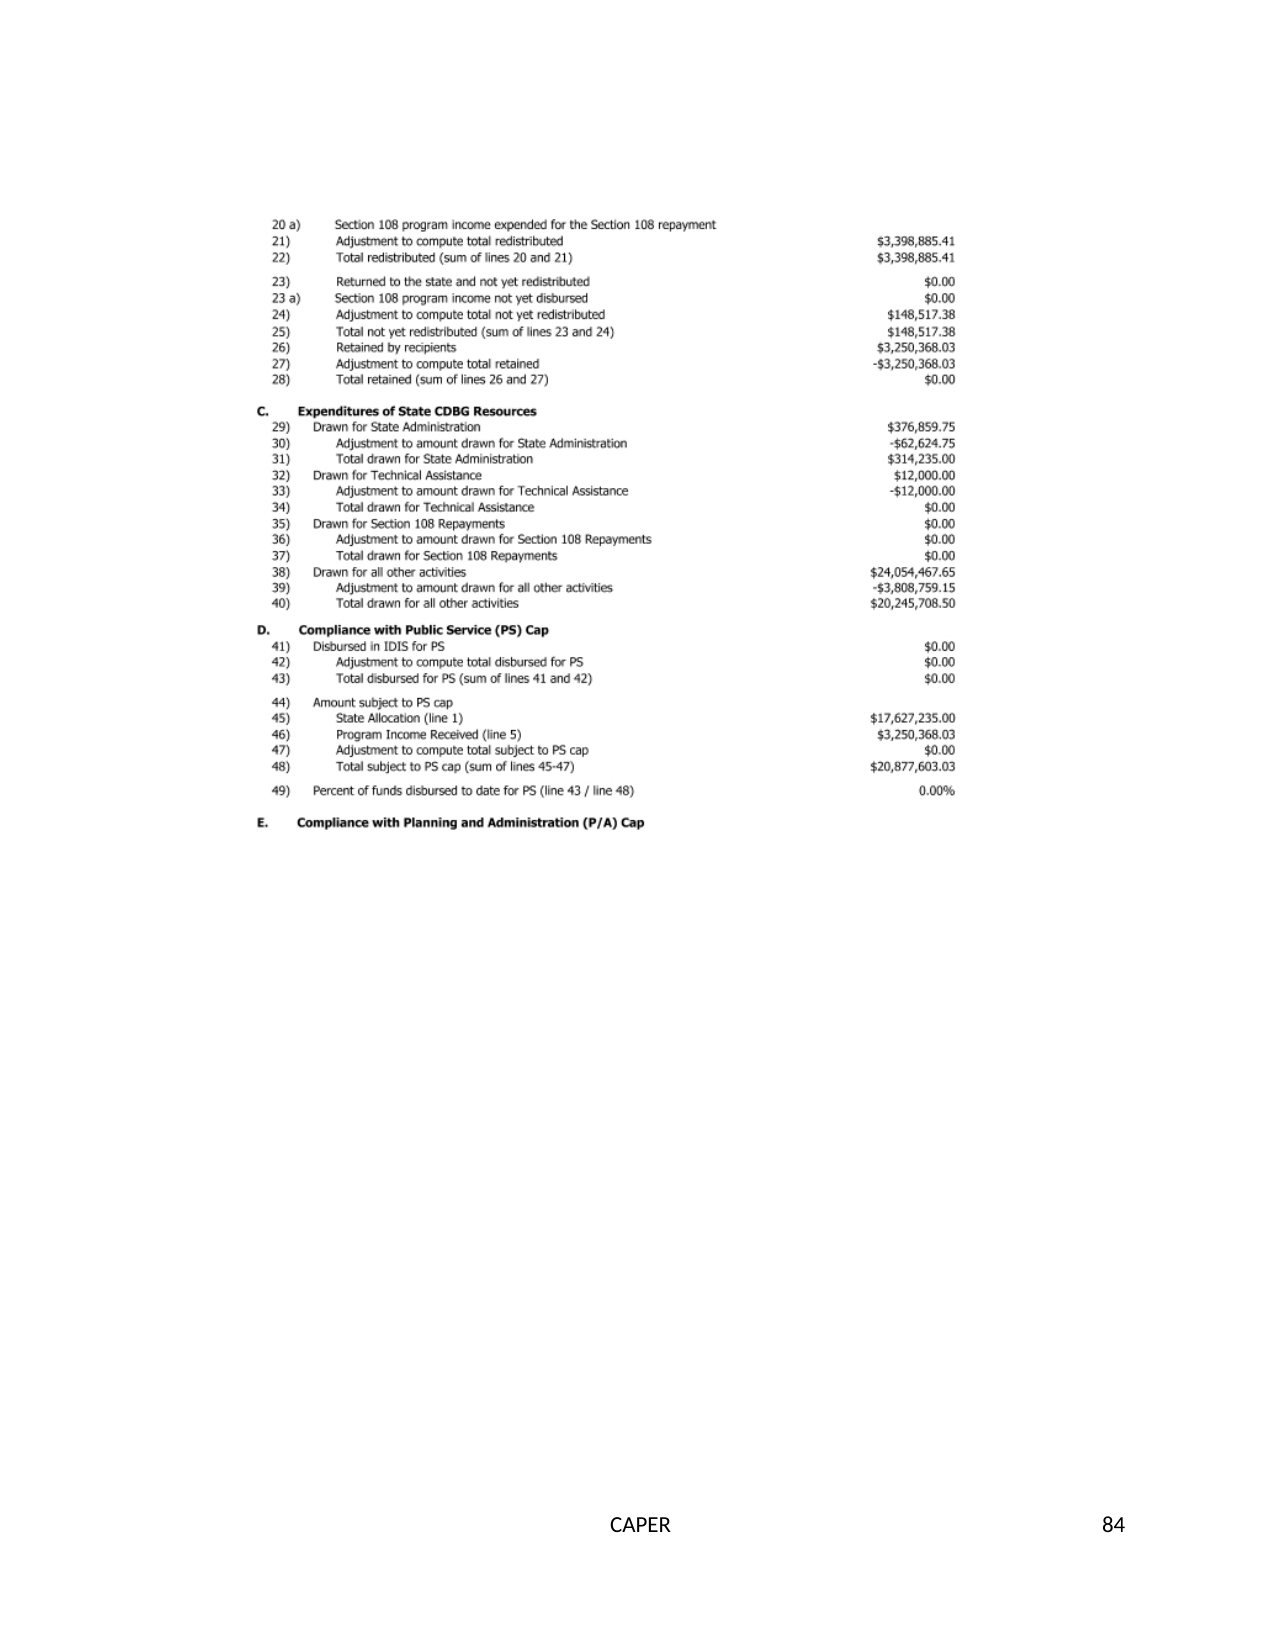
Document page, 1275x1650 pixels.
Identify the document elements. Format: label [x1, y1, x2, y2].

picture [150, 150, 1125, 904]
